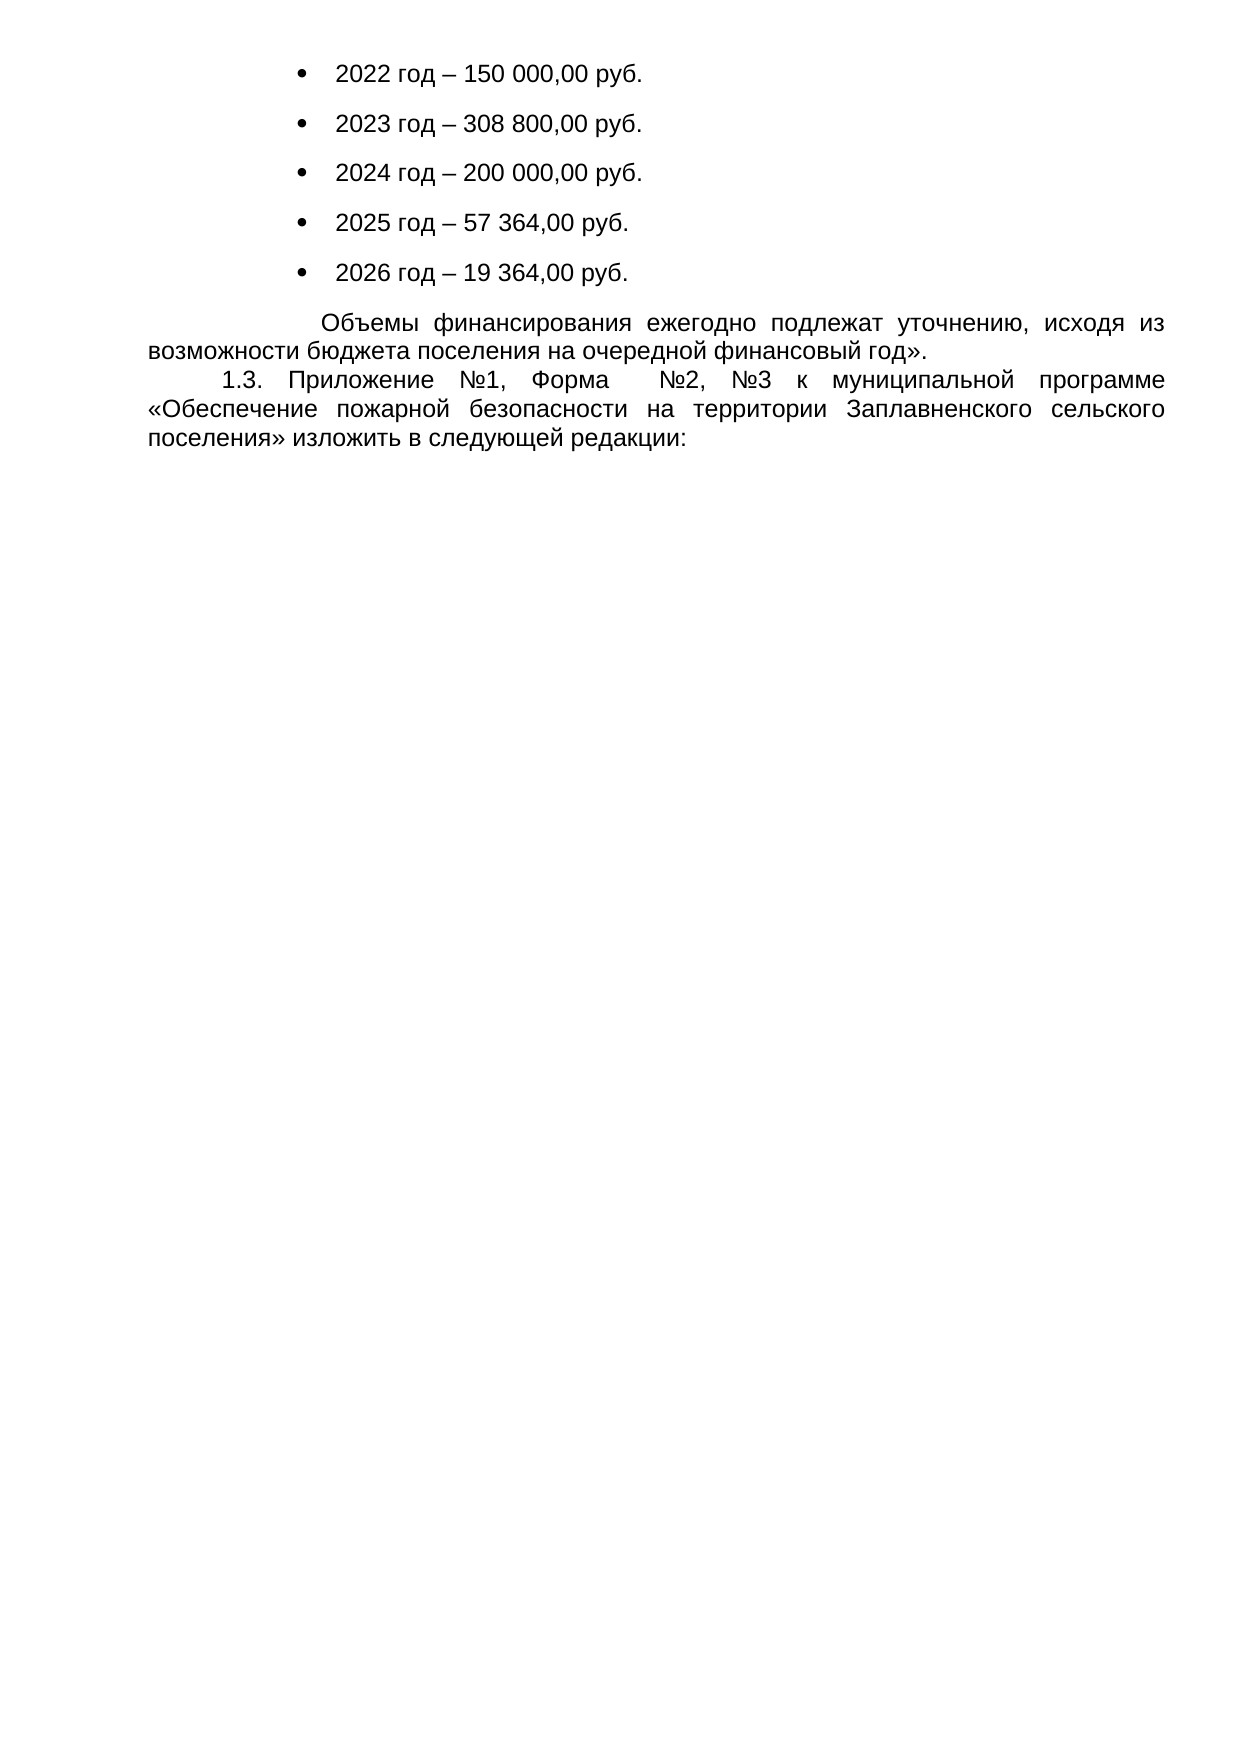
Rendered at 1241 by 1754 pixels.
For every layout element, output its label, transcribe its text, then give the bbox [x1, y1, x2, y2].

list 2025 год – 57 364,00 руб. [298, 208, 1167, 237]
list 2026 год – 19 364,00 руб. [298, 258, 1167, 287]
list 2024 год – 200 000,00 руб. [298, 158, 1167, 187]
text Объемы финансирования ежегодно подлежат уточнению, исходя из возможности бюджета поселения на очередной финансовый год». [148, 307, 1167, 365]
text 1.3. Приложение №1, Форма №2, №3 к муниципальной программе «Обеспечение пожарной безопасности на территории Заплавненского сельского поселения» изложить в следующей редакции: [148, 365, 1167, 451]
list 2023 год – 308 800,00 руб. [298, 109, 1167, 138]
list 2022 год – 150 000,00 руб. [298, 59, 1167, 88]
